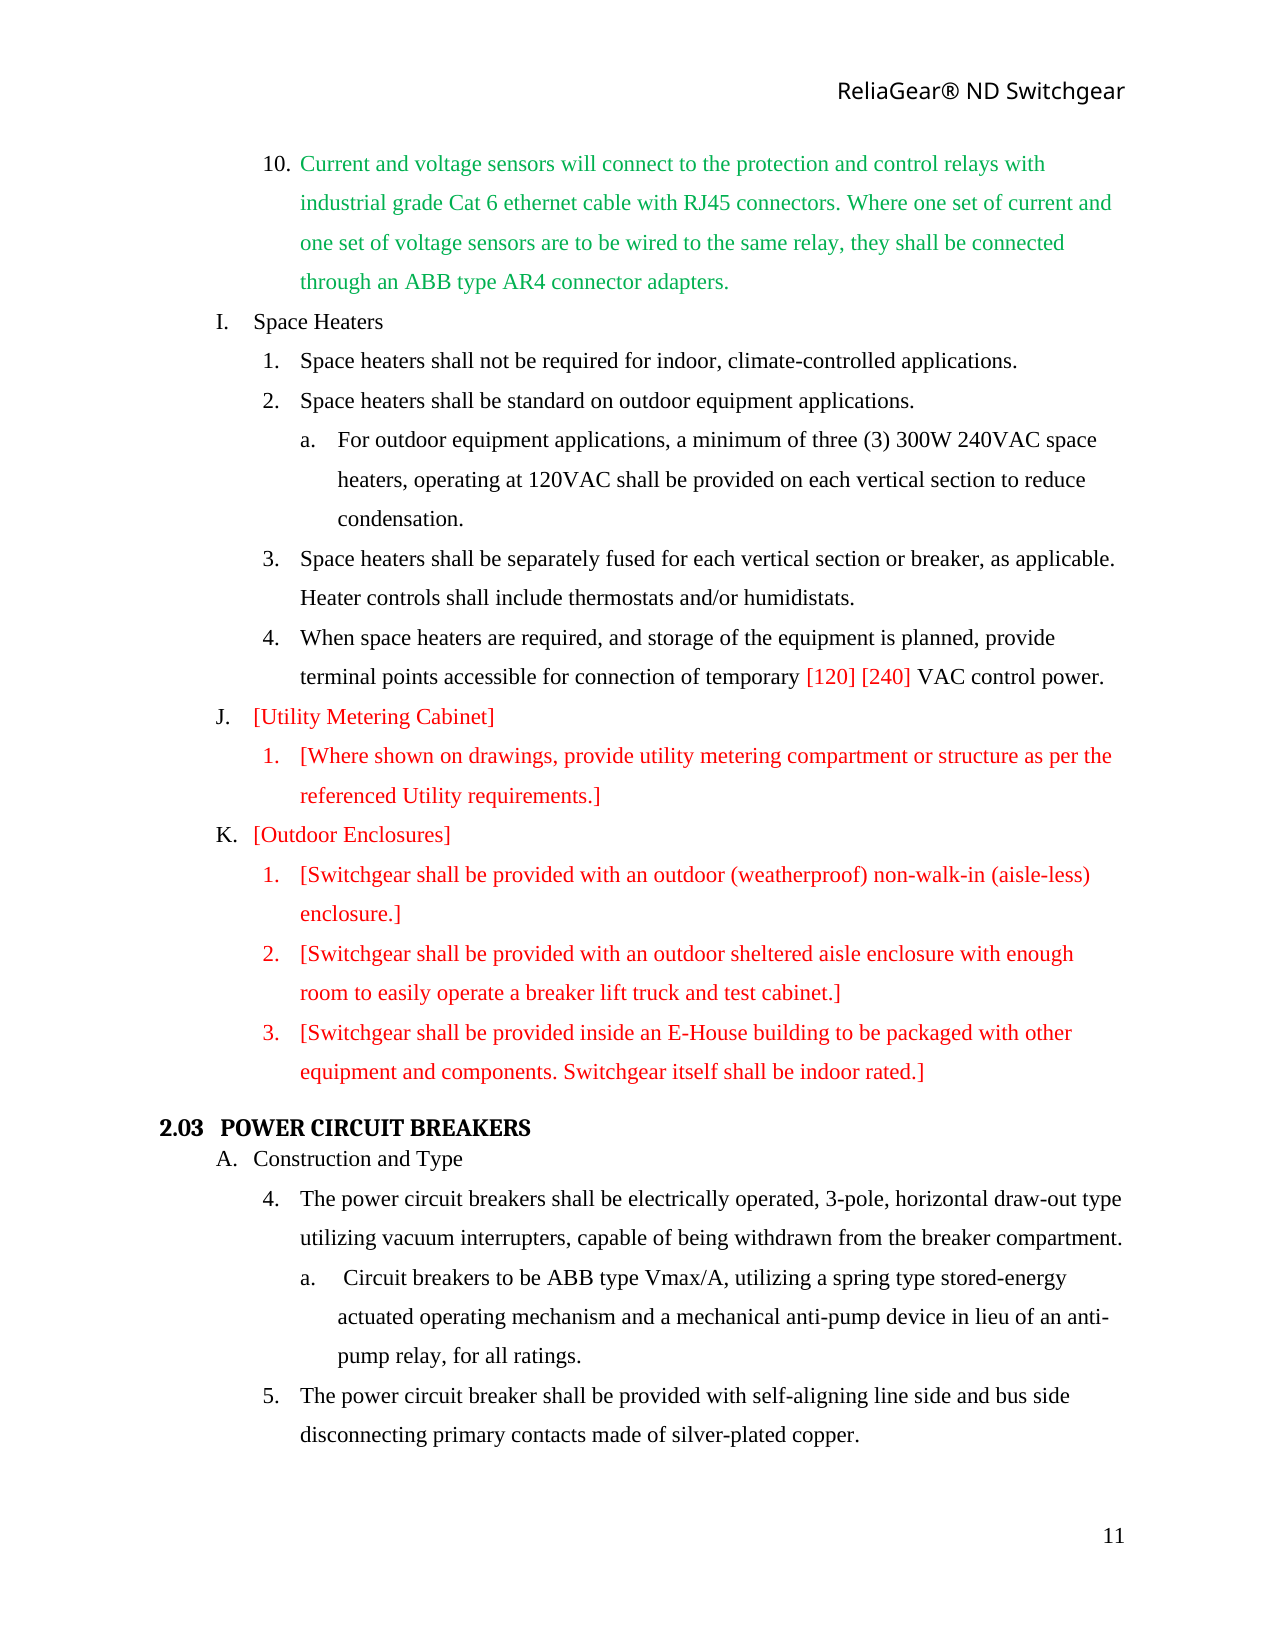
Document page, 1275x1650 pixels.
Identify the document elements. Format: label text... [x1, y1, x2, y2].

list Space heaters shall be standard on outdoor equipment applications. [262, 387, 1125, 413]
subtitle 2.03 POWER CIRCUIT BREAKERS [159, 1114, 1125, 1143]
list [Switchgear shall be provided with an outdoor sheltered aisle enclosure with enough room to easily operate a breaker lift truck and test cabinet.] [262, 939, 1125, 1005]
list [Outdoor Enclosures] [216, 821, 1125, 847]
list [Utility Metering Cabinet] [216, 703, 1125, 729]
list Current and voltage sensors will connect to the protection and control relays with industrial grade Cat 6 ethernet cable with RJ45 connectors. Where one set of current and one set of voltage sensors are to be wired to the same relay, they shall be connected through an ABB type AR4 connector adapters. [262, 150, 1125, 295]
list Space heaters shall not be required for indoor, climate-controlled applications. [262, 347, 1125, 374]
list When space heaters are required, and storage of the equipment is planned, provide terminal points accessible for connection of temporary [120] [240] VAC control power. [262, 624, 1125, 689]
list [Switchgear shall be provided with an outdoor (weatherproof) non-walk-in (aisle-less) enclosure.] [262, 861, 1125, 926]
list The power circuit breakers shall be electrically operated, 3-pole, horizontal draw-out type utilizing vacuum interrupters, capable of being withdrawn from the breaker compartment. [262, 1185, 1125, 1251]
list [Switchgear shall be provided inside an E-House building to be packaged with other equipment and components. Switchgear itself shall be indoor rated.] [262, 1018, 1125, 1084]
list Construction and Type [216, 1145, 1125, 1172]
list [Where shown on drawings, provide utility metering compartment or structure as per the referenced Utility requirements.] [262, 742, 1125, 808]
list Circuit breakers to be ABB type Vmax/A, utilizing a spring type stored-energy actuated operating mechanism and a mechanical anti-pump device in lieu of an anti-pump relay, for all ratings. [300, 1264, 1125, 1369]
list Space heaters shall be separately fused for each vertical section or breaker, as applicable. Heater controls shall include thermostats and/or humidistats. [262, 545, 1125, 611]
list Space Heaters [216, 308, 1125, 334]
list The power circuit breaker shall be provided with self-aligning line side and bus side disconnecting primary contacts made of silver-plated copper. [262, 1382, 1125, 1448]
list For outdoor equipment applications, a minimum of three (3) 300W 240VAC space heaters, operating at 120VAC shall be provided on each vertical section to reduce condensation. [300, 426, 1125, 532]
